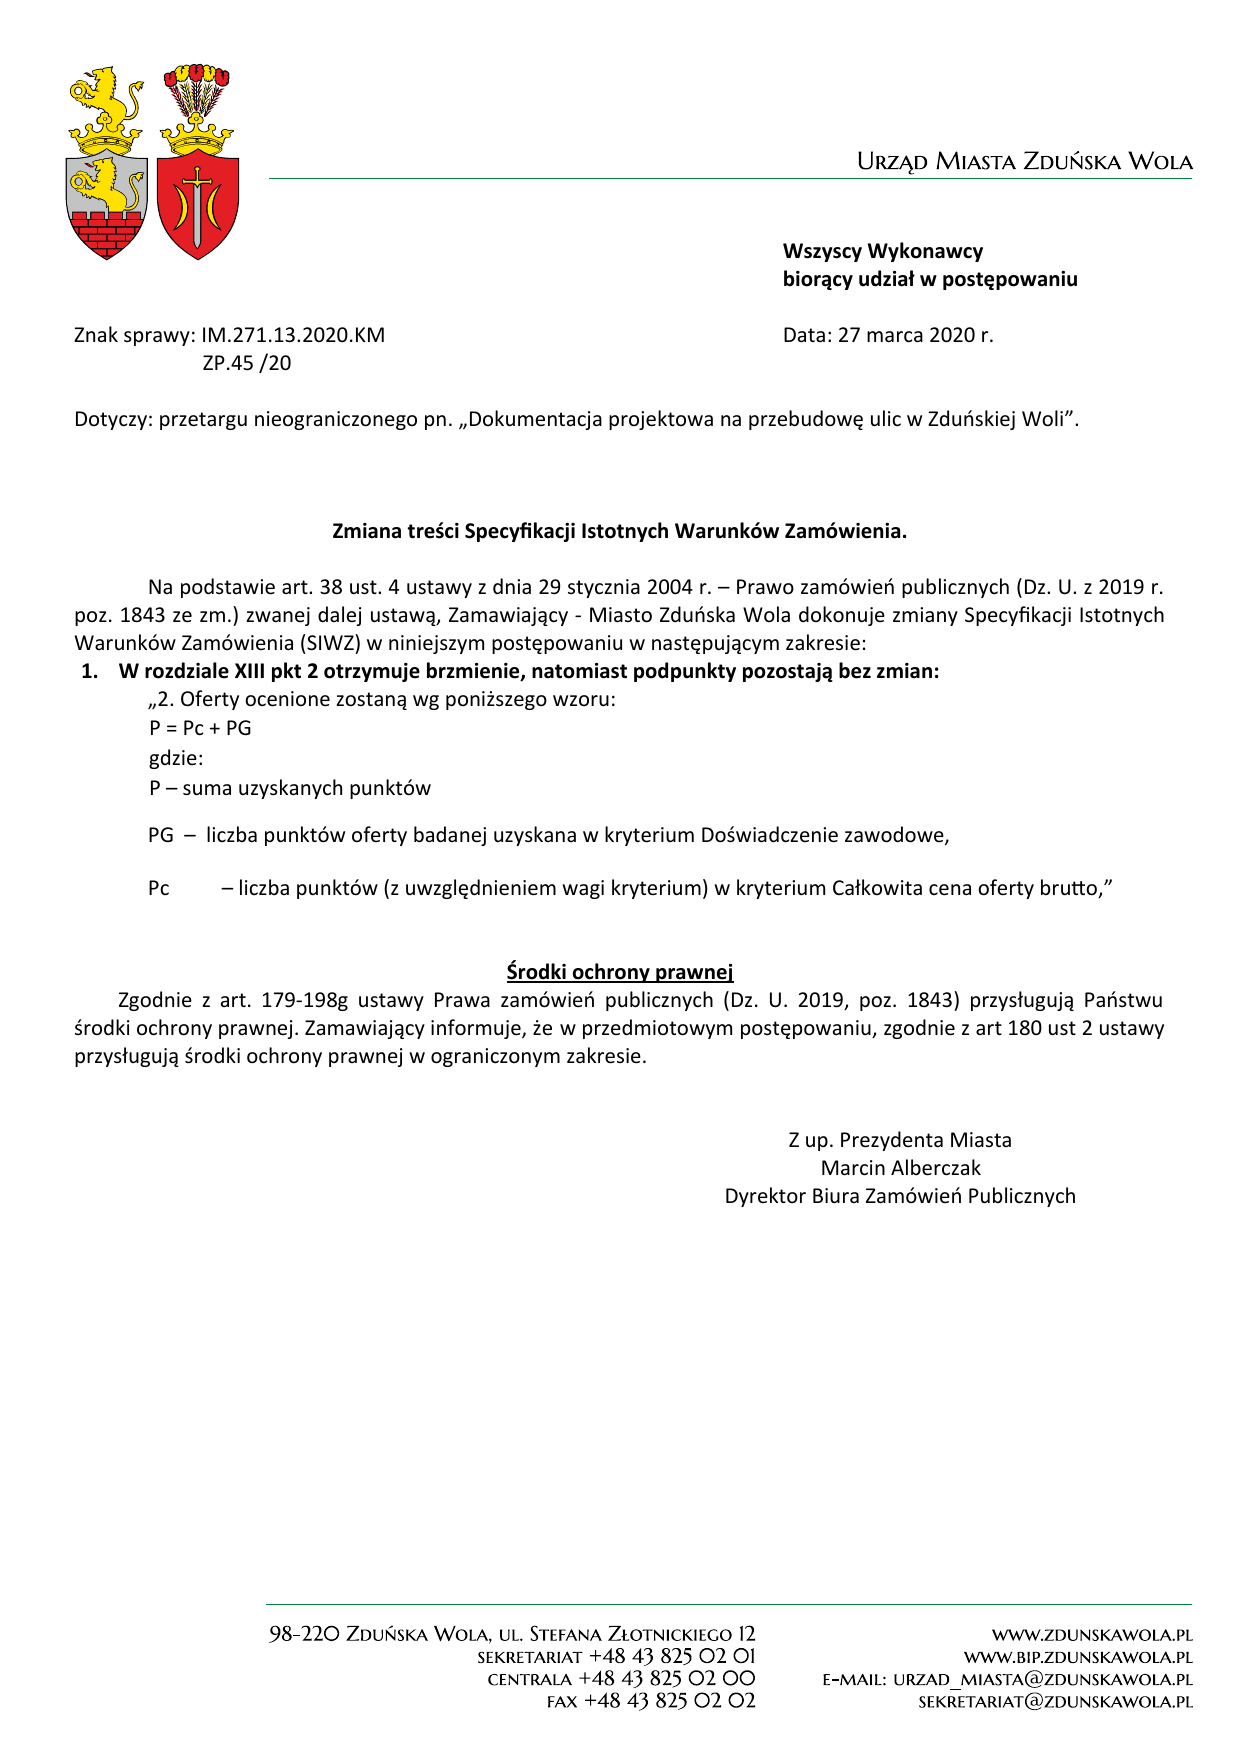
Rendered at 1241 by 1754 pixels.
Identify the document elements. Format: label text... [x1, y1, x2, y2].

text Dyrektor Biura Zamówień Publicznych [74, 1181, 1166, 1209]
text Marcin Alberczak [74, 1153, 1166, 1181]
text Z up. Prezydenta Miasta [74, 1125, 1166, 1153]
text biorący udział w postępowaniu [74, 264, 1166, 292]
list P – suma uzyskanych punktów [149, 773, 1166, 801]
text Zgodnie z art. 179-198g ustawy Prawa zamówień publicznych (Dz. U. 2019, poz. 1843) przysługują Państwu środki ochrony prawnej. Zamawiający informuje, że w przedmiotowym postępowaniu, zgodnie z art 180 ust 2 ustawy przysługują środki ochrony prawnej w ograniczonym zakresie. [74, 985, 1166, 1069]
text Wszyscy Wykonawcy [74, 236, 1166, 264]
list W rozdziale XIII pkt 2 otrzymuje brzmienie, natomiast podpunkty pozostają bez zmian: [81, 657, 1166, 684]
list gdzie: [149, 743, 1166, 771]
text Zmiana treści Specyfikacji Istotnych Warunków Zamówienia. [74, 516, 1166, 544]
text Na podstawie art. 38 ust. 4 ustawy z dnia 29 stycznia 2004 r. – Prawo zamówień publicznych (Dz. U. z 2019 r. poz. 1843 ze zm.) zwanej dalej ustawą, Zamawiający - Miasto Zduńska Wola dokonuje zmiany Specyfikacji Istotnych Warunków Zamówienia (SIWZ) w niniejszym postępowaniu w następującym zakresie: [74, 572, 1166, 657]
text PG – liczba punktów oferty badanej uzyskana w kryterium Doświadczenie zawodowe, [148, 820, 1166, 848]
text Znak sprawy: IM.271.13.2020.KM Data: 27 marca 2020 r. [74, 320, 1172, 348]
text ZP.45 /20 [74, 348, 1172, 376]
text „2. Oferty ocenione zostaną wg poniższego wzoru: [148, 684, 1166, 713]
text Dotyczy: przetargu nieograniczonego pn. „Dokumentacja projektowa na przebudowę ulic w Zduńskiej Woli”. [74, 404, 1166, 432]
list P = Pc + PG [149, 713, 1166, 741]
text Środki ochrony prawnej [74, 957, 1166, 985]
text Pc – liczba punktów (z uwzględnieniem wagi kryterium) w kryterium Całkowita cena oferty brutto,” [148, 873, 1166, 901]
